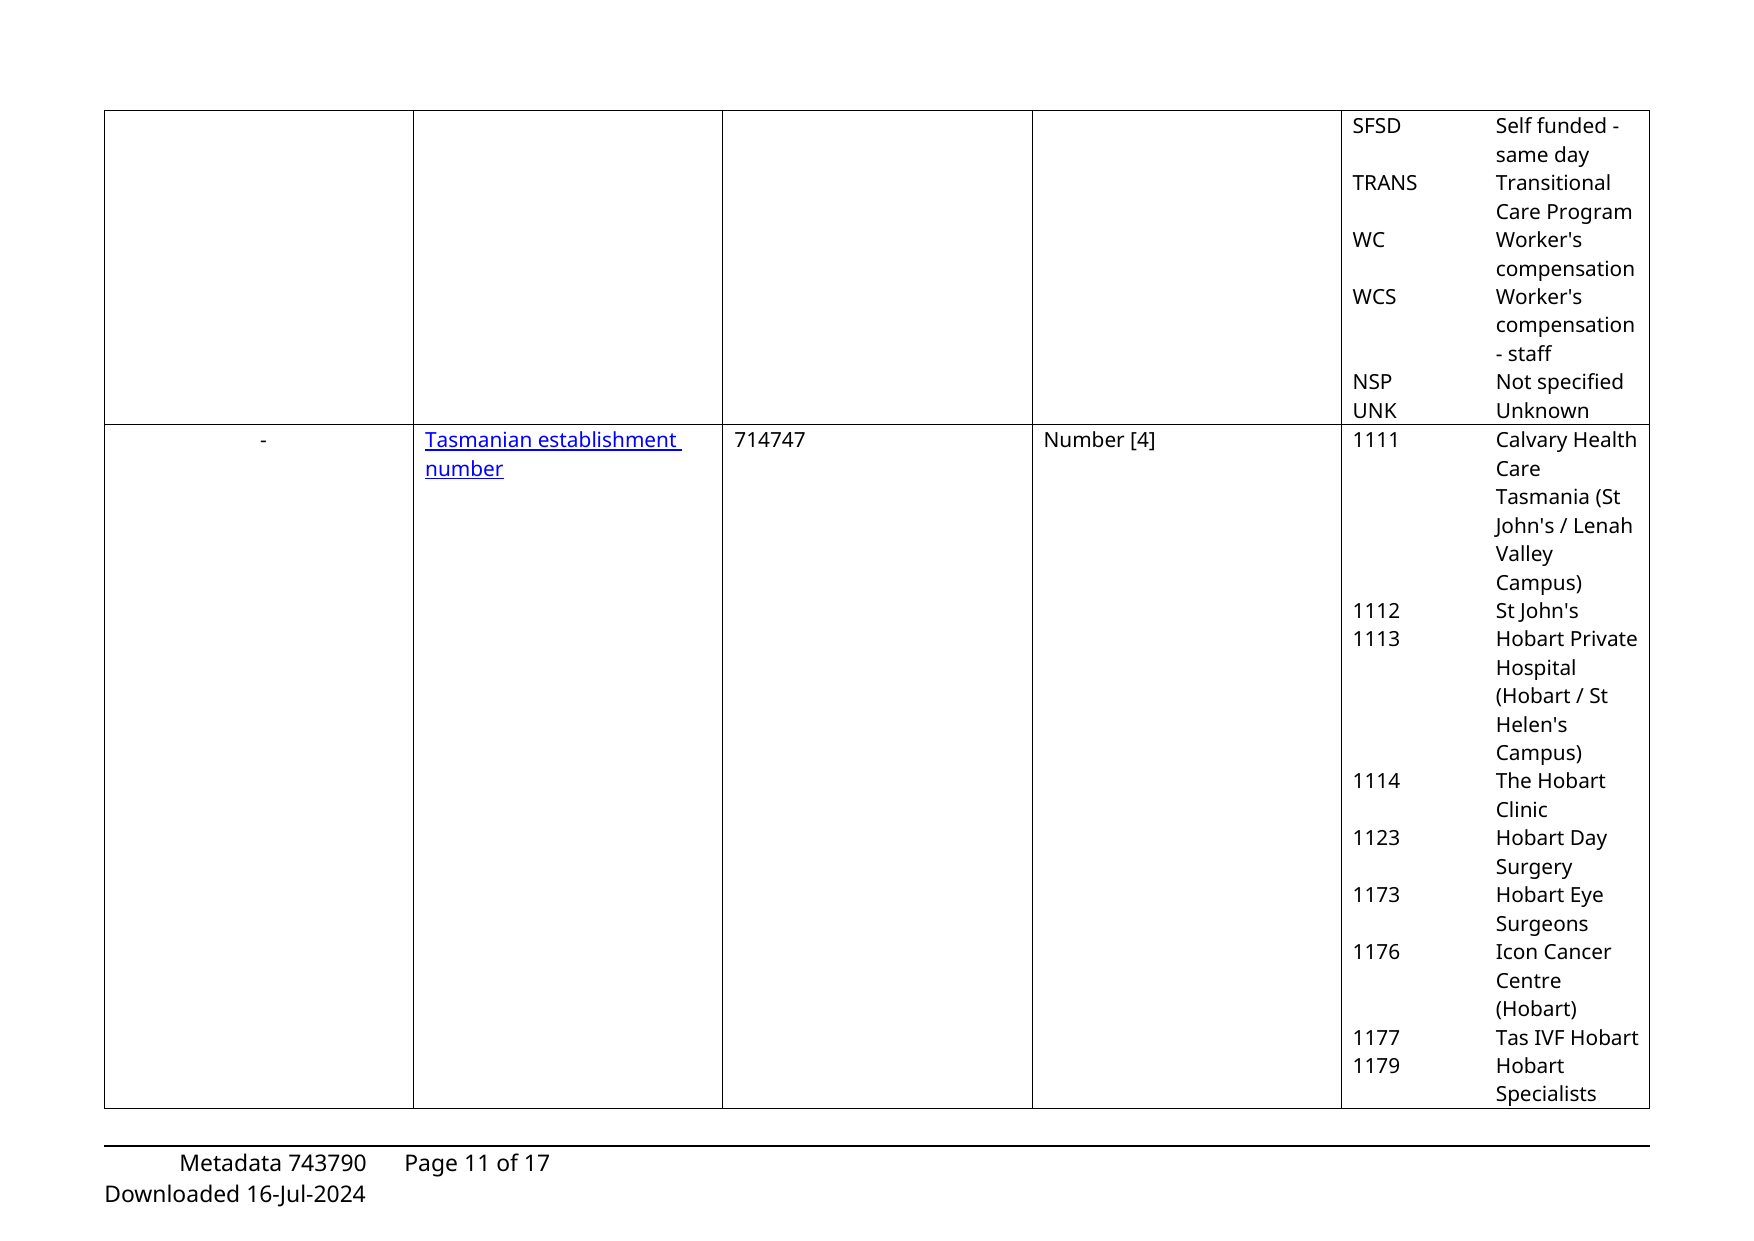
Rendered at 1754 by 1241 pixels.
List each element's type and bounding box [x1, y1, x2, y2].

table_header [1342, 425, 1649, 1108]
table_header [105, 111, 413, 424]
table_header [723, 111, 1032, 424]
table_header [723, 425, 1032, 1108]
table_header [1033, 111, 1341, 424]
table_header [1342, 111, 1649, 424]
table_header [105, 425, 413, 1108]
table_header [414, 425, 722, 1108]
table_header [414, 111, 722, 424]
table_header [1033, 425, 1341, 1108]
